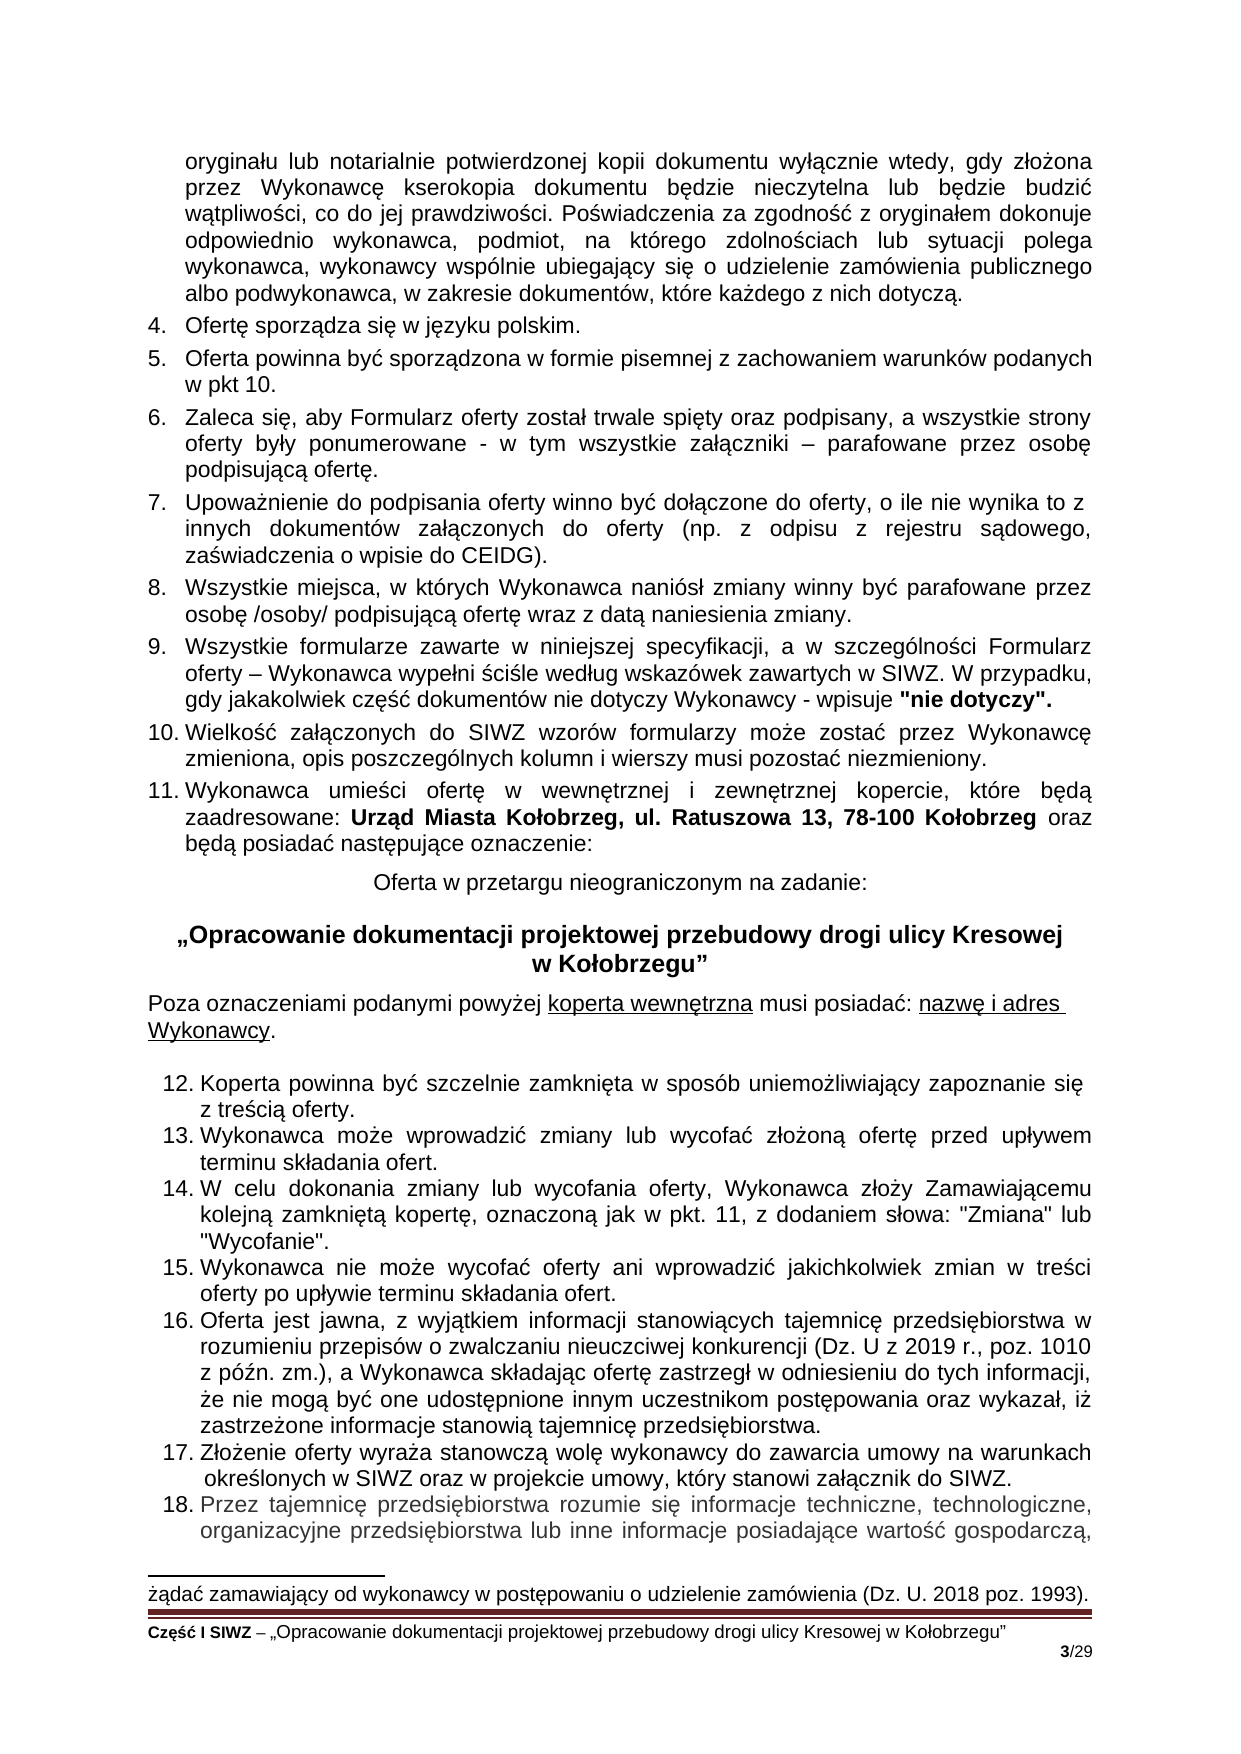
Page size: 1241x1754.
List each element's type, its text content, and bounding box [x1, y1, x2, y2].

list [162, 1491, 1092, 1544]
list Oferta jest jawna, z wyjątkiem informacji stanowiących tajemnicę przedsiębiorstwa w rozumieniu przepisów o zwalczaniu nieuczciwej konkurencji (Dz. U z 2019 r., poz. 1010 z późn. zm.), a Wykonawca składając ofertę zastrzegł w odniesieniu do tych informacji, że nie mogą być one udostępnione innym uczestnikom postępowania oraz wykazał, iż zastrzeżone informacje stanowią tajemnicę przedsiębiorstwa. [162, 1307, 1092, 1438]
text Oferta w przetargu nieograniczonym na zadanie: [148, 869, 1092, 895]
list Wielkość załączonych do SIWZ wzorów formularzy może zostać przez Wykonawcę zmieniona, opis poszczególnych kolumn i wierszy musi pozostać niezmieniony. [148, 718, 1092, 771]
text „Opracowanie dokumentacji projektowej przebudowy drogi ulicy Kresowej [148, 920, 1092, 949]
list Złożenie oferty wyraża stanowczą wolę wykonawcy do zawarcia umowy na warunkach określonych w SIWZ oraz w projekcie umowy, który stanowi załącznik do SIWZ. [162, 1438, 1092, 1491]
list Koperta powinna być szczelnie zamknięta w sposób uniemożliwiający zapoznanie się z treścią oferty. [162, 1069, 1092, 1122]
list Oferta powinna być sporządzona w formie pisemnej z zachowaniem warunków podanych w pkt 10. [148, 345, 1092, 397]
list Wykonawca nie może wycofać oferty ani wprowadzić jakichkolwiek zmian w treści oferty po upływie terminu składania ofert. [162, 1254, 1092, 1307]
list Wykonawca może wprowadzić zmiany lub wycofać złożoną ofertę przed upływem terminu składania ofert. [162, 1122, 1092, 1175]
text w Kołobrzegu” [148, 949, 1092, 978]
list Zaleca się, aby Formularz oferty został trwale spięty oraz podpisany, a wszystkie strony oferty były ponumerowane - w tym wszystkie załączniki – parafowane przez osobę podpisującą ofertę. [148, 404, 1092, 483]
text Poza oznaczeniami podanymi powyżej koperta wewnętrzna musi posiadać: nazwę i adres Wykonawcy. [148, 990, 1092, 1043]
list W celu dokonania zmiany lub wycofania oferty, Wykonawca złoży Zamawiającemu kolejną zamkniętą kopertę, oznaczoną jak w pkt. 11, z dodaniem słowa: "Zmiana" lub "Wycofanie". [162, 1175, 1092, 1254]
list Upoważnienie do podpisania oferty winno być dołączone do oferty, o ile nie wynika to z innych dokumentów załączonych do oferty (np. z odpisu z rejestru sądowego, zaświadczenia o wpisie do CEIDG). [148, 489, 1092, 568]
list Wykonawca umieści ofertę w wewnętrznej i zewnętrznej kopercie, które będą zaadresowane: Urząd Miasta Kołobrzeg, ul. Ratuszowa 13, 78-100 Kołobrzeg oraz będą posiadać następujące oznaczenie: [148, 777, 1092, 857]
list Wszystkie miejsca, w których Wykonawca naniósł zmiany winny być parafowane przez osobę /osoby/ podpisującą ofertę wraz z datą naniesienia zmiany. [148, 574, 1092, 627]
list Wszystkie formularze zawarte w niniejszej specyfikacji, a w szczególności Formularz oferty – Wykonawca wypełni ściśle według wskazówek zawartych w SIWZ. W przypadku, gdy jakakolwiek część dokumentów nie dotyczy Wykonawcy - wpisuje "nie dotyczy". [148, 633, 1092, 712]
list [148, 148, 1092, 306]
list Ofertę sporządza się w języku polskim. [148, 312, 1092, 338]
